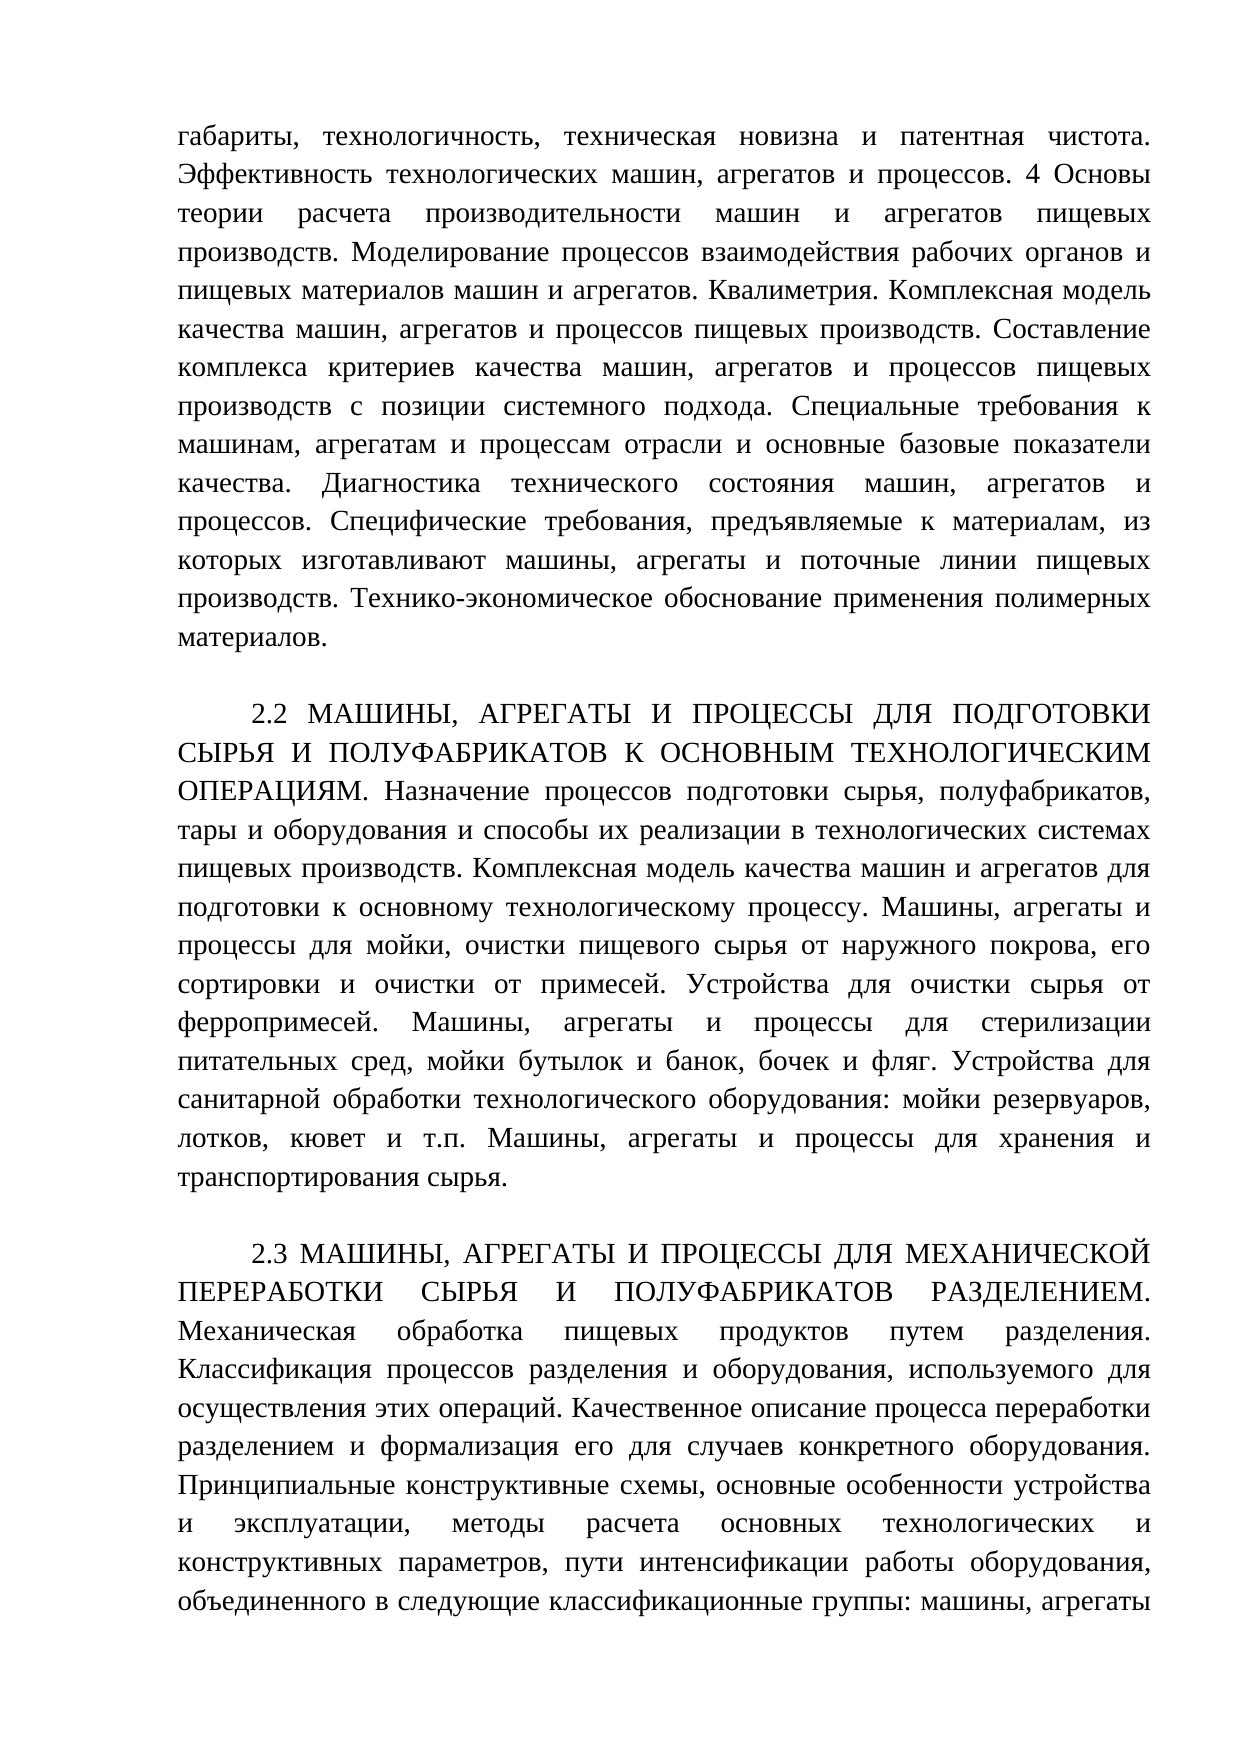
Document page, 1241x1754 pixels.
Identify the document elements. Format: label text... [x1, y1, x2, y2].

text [177, 118, 1152, 653]
text 2.2 МАШИНЫ, АГРЕГАТЫ И ПРОЦЕССЫ ДЛЯ ПОДГОТОВКИ СЫРЬЯ И ПОЛУФАБРИКАТОВ К ОСНОВНЫМ ТЕХНОЛОГИЧЕСКИМ ОПЕРАЦИЯМ. Назначение процессов подготовки сырья, полуфабрикатов, тары и оборудования и способы их реализации в технологических системах пищевых производств. Комплексная модель качества машин и агрегатов для подготовки к основному технологическому процессу. Машины, агрегаты и процессы для мойки, очистки пищевого сырья от наружного покрова, его сортировки и очистки от примесей. Устройства для очистки сырья от ферропримесей. Машины, агрегаты и процессы для стерилизации питательных сред, мойки бутылок и банок, бочек и фляг. Устройства для санитарной обработки технологического оборудования: мойки резервуаров, лотков, кювет и т.п. Машины, агрегаты и процессы для хранения и транспортирования сырья. [177, 696, 1152, 1192]
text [177, 1236, 1152, 1616]
